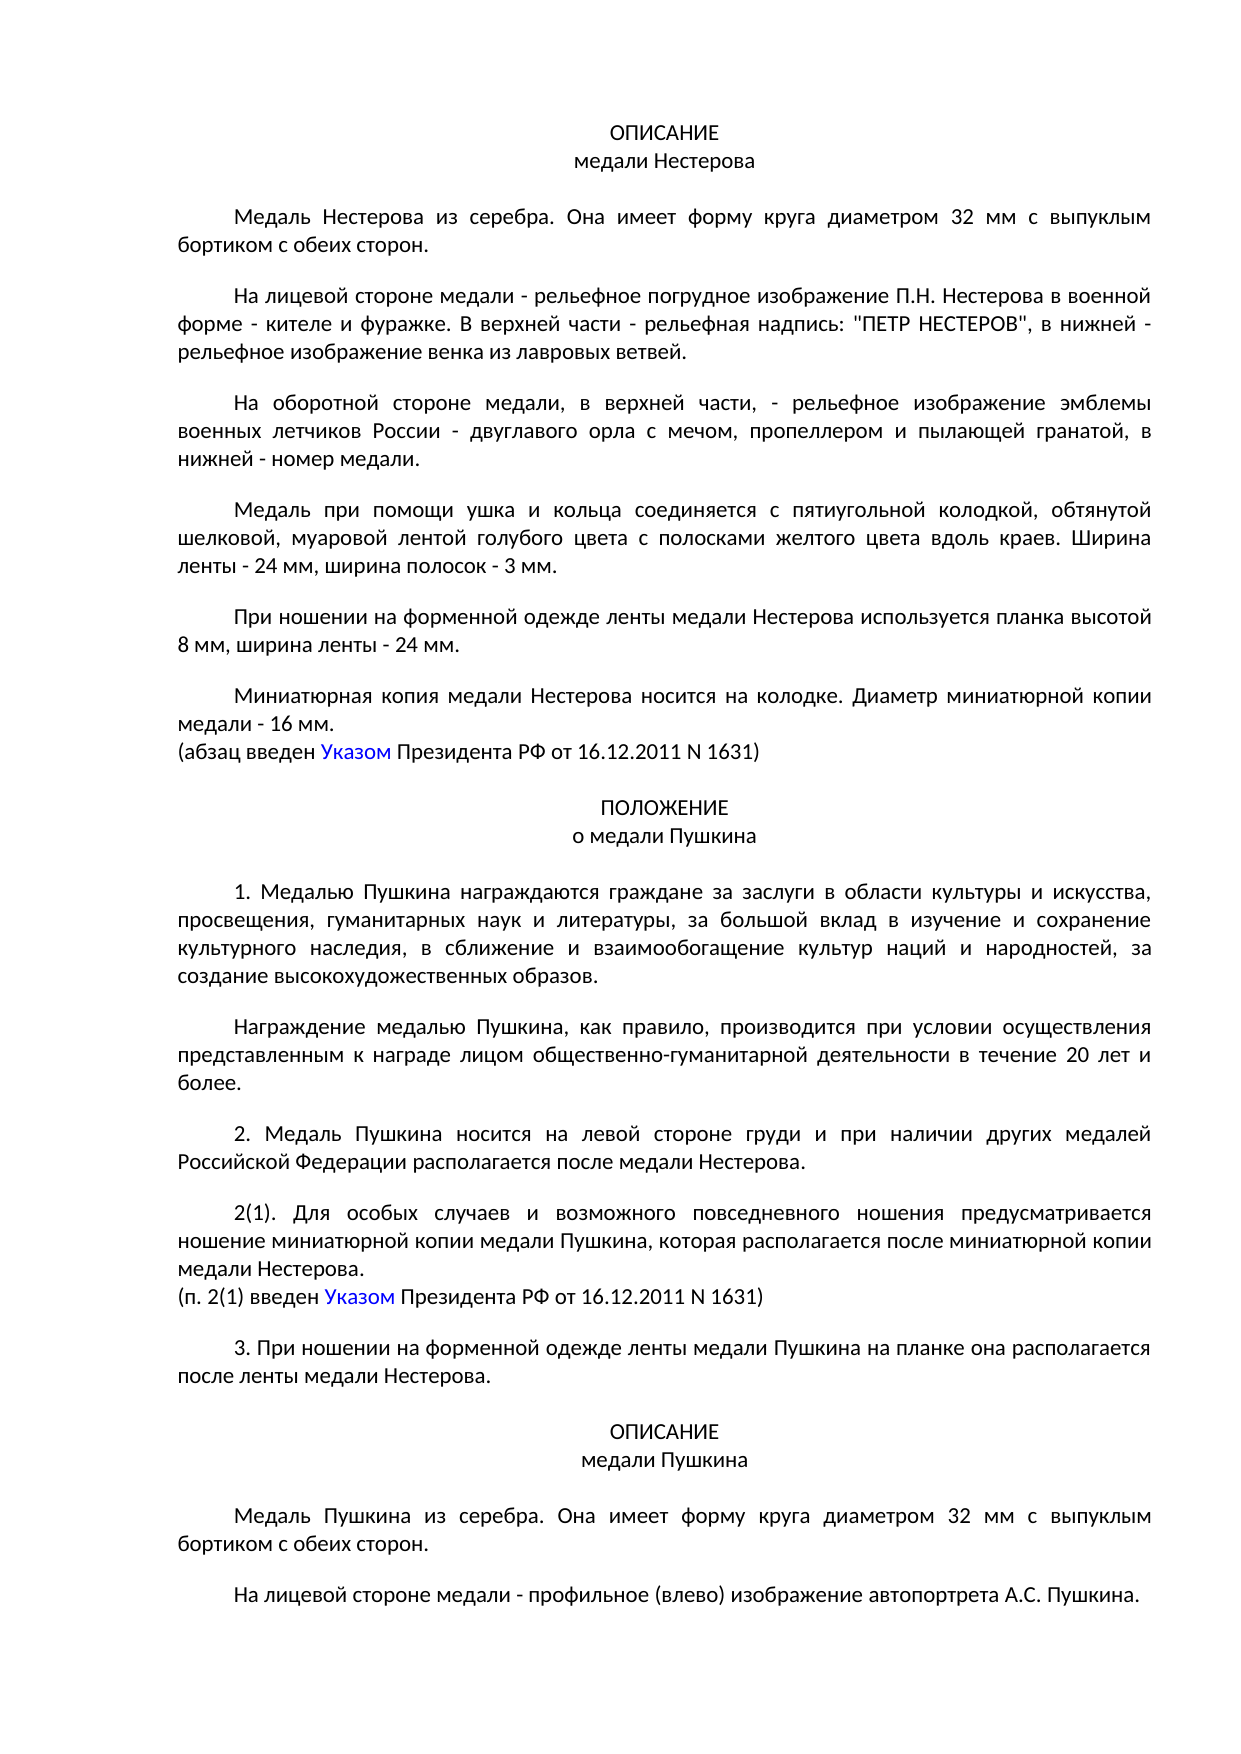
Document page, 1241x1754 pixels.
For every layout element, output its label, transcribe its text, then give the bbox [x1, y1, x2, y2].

text На лицевой стороне медали - профильное (влево) изображение автопортрета А.С. Пушкина. [177, 1580, 1152, 1608]
text ПОЛОЖЕНИЕ [177, 793, 1152, 821]
text Медаль при помощи ушка и кольца соединяется с пятиугольной колодкой, обтянутой шелковой, муаровой лентой голубого цвета с полосками желтого цвета вдоль краев. Ширина ленты - 24 мм, ширина полосок - 3 мм. [177, 495, 1152, 579]
text (п. 2(1) введен Указом Президента РФ от 16.12.2011 N 1631) [177, 1282, 1152, 1310]
text (абзац введен Указом Президента РФ от 16.12.2011 N 1631) [177, 737, 1152, 765]
text медали Нестерова [177, 146, 1152, 174]
text 1. Медалью Пушкина награждаются граждане за заслуги в области культуры и искусства, просвещения, гуманитарных наук и литературы, за большой вклад в изучение и сохранение культурного наследия, в сближение и взаимообогащение культур наций и народностей, за создание высокохудожественных образов. [177, 877, 1152, 989]
text 2. Медаль Пушкина носится на левой стороне груди и при наличии других медалей Российской Федерации располагается после медали Нестерова. [177, 1119, 1152, 1175]
text Медаль Пушкина из серебра. Она имеет форму круга диаметром 32 мм с выпуклым бортиком с обеих сторон. [177, 1501, 1152, 1557]
text При ношении на форменной одежде ленты медали Нестерова используется планка высотой 8 мм, ширина ленты - 24 мм. [177, 602, 1152, 658]
text На лицевой стороне медали - рельефное погрудное изображение П.Н. Нестерова в военной форме - кителе и фуражке. В верхней части - рельефная надпись: "ПЕТР НЕСТЕРОВ", в нижней - рельефное изображение венка из лавровых ветвей. [177, 281, 1152, 365]
text Миниатюрная копия медали Нестерова носится на колодке. Диаметр миниатюрной копии медали - 16 мм. [177, 681, 1152, 737]
text Медаль Нестерова из серебра. Она имеет форму круга диаметром 32 мм с выпуклым бортиком с обеих сторон. [177, 202, 1152, 258]
text ОПИСАНИЕ [177, 1417, 1152, 1445]
text Награждение медалью Пушкина, как правило, производится при условии осуществления представленным к награде лицом общественно-гуманитарной деятельности в течение 20 лет и более. [177, 1012, 1152, 1096]
text ОПИСАНИЕ [177, 118, 1152, 146]
text 2(1). Для особых случаев и возможного повседневного ношения предусматривается ношение миниатюрной копии медали Пушкина, которая располагается после миниатюрной копии медали Нестерова. [177, 1198, 1152, 1282]
text На оборотной стороне медали, в верхней части, - рельефное изображение эмблемы военных летчиков России - двуглавого орла с мечом, пропеллером и пылающей гранатой, в нижней - номер медали. [177, 388, 1152, 472]
text 3. При ношении на форменной одежде ленты медали Пушкина на планке она располагается после ленты медали Нестерова. [177, 1333, 1152, 1389]
text о медали Пушкина [177, 821, 1152, 849]
text медали Пушкина [177, 1445, 1152, 1473]
